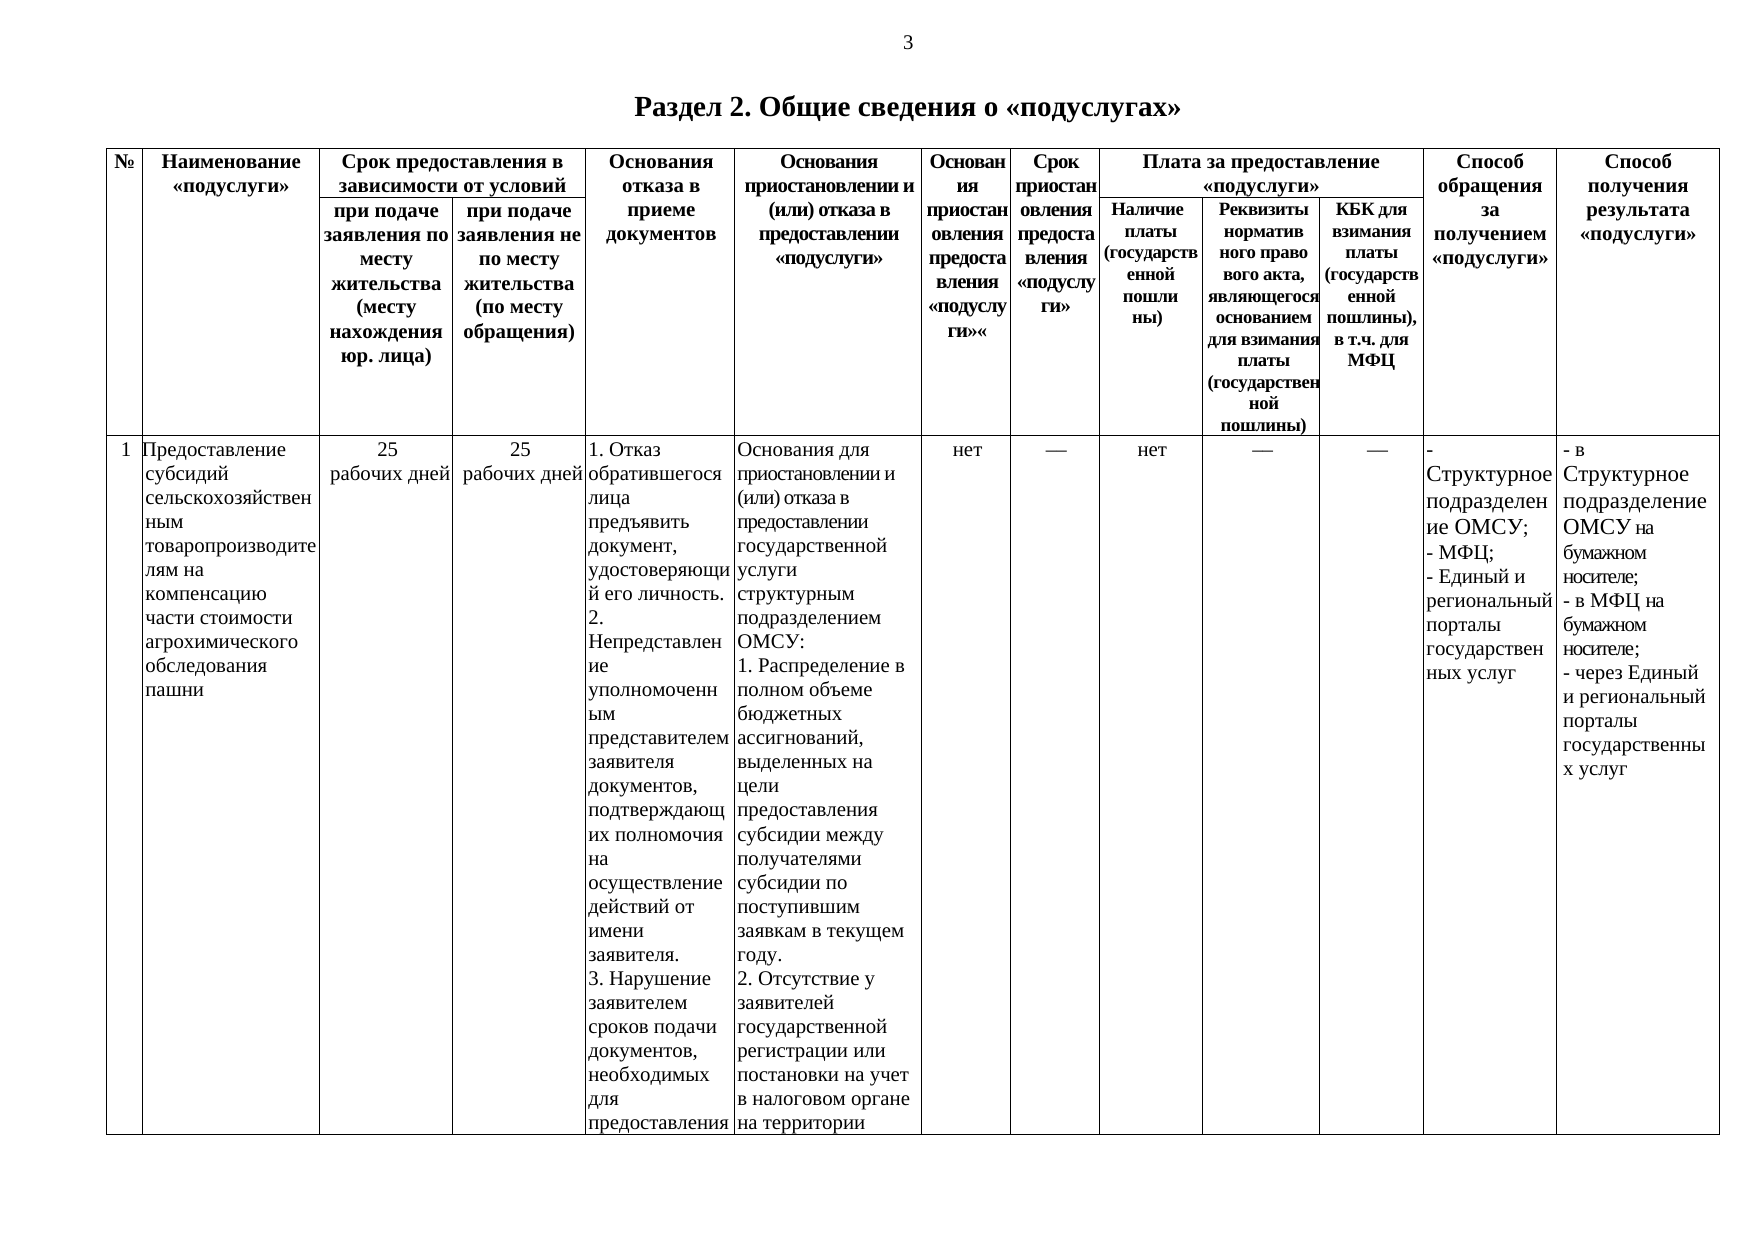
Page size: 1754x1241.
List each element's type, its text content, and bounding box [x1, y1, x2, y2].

table_header Срок предоставления в зависимости от условий [320, 149, 585, 197]
table_cell –– [1203, 436, 1319, 1134]
table_cell –– [1011, 436, 1099, 1134]
table_cell 25 рабочих дней [320, 436, 452, 1134]
table_cell Предоставление субсидий сельскохозяйственным товаропроизводителям на компенсацию части стоимости агрохимического обследования пашни [143, 436, 319, 1134]
table_cell 1 [107, 436, 142, 1134]
table_header Основания приостановлении и (или) отказа в предоставлении «подуслуги» [735, 149, 921, 435]
table_header № [107, 149, 142, 435]
table_cell КБК для взимания платы (государственной пошлины), в т.ч. для МФЦ [1320, 198, 1423, 435]
table_header Основания приостановления предоставления «подуслуги»« [922, 149, 1010, 435]
table_header Плата за предоставление «подуслуги» [1100, 149, 1423, 197]
table_header Способ получения результата «подуслуги» [1557, 149, 1719, 435]
table_cell Реквизиты норматив ного право вого акта, являющегося основанием для взимания платы (государственной пошлины) [1203, 198, 1319, 435]
table_cell 1. Отказ обратившегося лица предъявить документ, удостоверяющий его личность. 2. Непредставление уполномоченным представителем заявителя документов, подтверждающих полномочия на осуществление действий от имени заявителя. 3. Нарушение заявителем сроков подачи документов, необходимых для предоставления услуги, установленных министерством и приведенных на официальном сайте согласно подпункту 3.2.8 пункта 3.2 Соглашения [586, 436, 734, 1134]
table_header Способ обращения за получением «подуслуги» [1424, 149, 1556, 435]
text Раздел 2. Общие сведения о «подуслугах» [118, 89, 1698, 122]
table_cell при подаче заявления не по месту жительства (по месту обращения) [453, 198, 585, 435]
table_cell -Структурное подразделение ОМСУ; - МФЦ; - Единый и региональный порталы государственных услуг [1424, 436, 1556, 1134]
table_header Основания отказа в приеме документов [586, 149, 734, 435]
table_cell при подаче заявления по месту жительства (месту нахождения юр. лица) [320, 198, 452, 435]
table_cell –– [1320, 436, 1423, 1134]
table_cell 25 рабочих дней [453, 436, 585, 1134]
table_cell нет [922, 436, 1010, 1134]
table_cell Наличие платы (государственной пошли ны) [1100, 198, 1202, 435]
table_header Наименование «подуслуги» [143, 149, 319, 435]
table_cell нет [1100, 436, 1202, 1134]
table_header Срок приостановления предоставления «подуслуги» [1011, 149, 1099, 435]
table_cell - в Структурное подразделение ОМСУ на бумажном носителе; - в МФЦ на бумажном носителе; - через Единый и региональный порталы государственных услуг [1557, 436, 1719, 1134]
